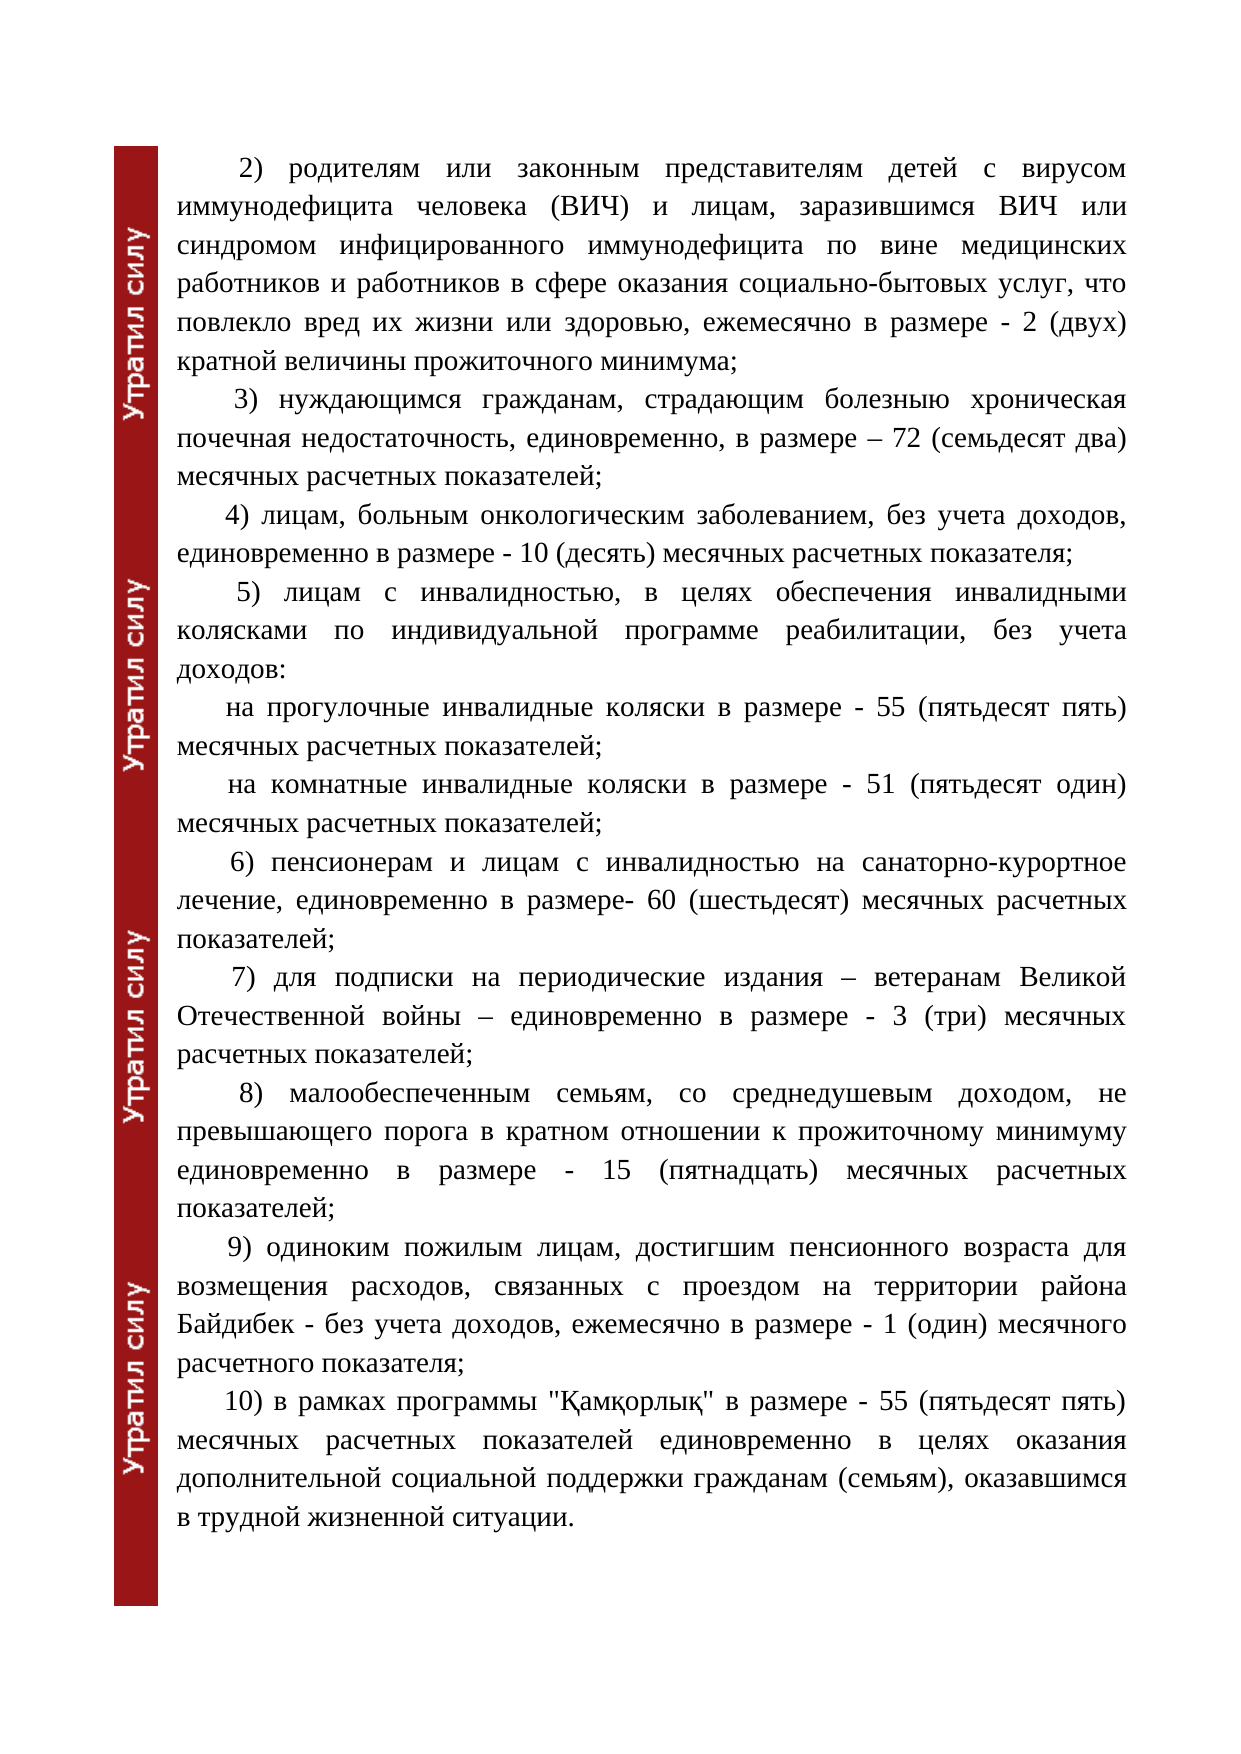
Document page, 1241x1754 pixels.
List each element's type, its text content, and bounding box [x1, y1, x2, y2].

picture [114, 1224, 158, 1229]
picture [114, 762, 158, 767]
picture [114, 376, 158, 381]
picture [114, 1070, 158, 1075]
text на комнатные инвалидные коляски в размере - 51 (пятьдесят один) месячных расчетных показателей; [112, 767, 1128, 839]
picture [114, 1532, 158, 1606]
text 6) пенсионерам и лицам с инвалидностью на санаторно-курортное лечение, единовременно в размере- 60 (шестьдесят) месячных расчетных показателей; [112, 844, 1128, 954]
text 10) в рамках программы "Қамқорлық" в размере - 55 (пятьдесят пять) месячных расчетных показателей единовременно в целях оказания дополнительной социальной поддержки гражданам (семьям), оказавшимся в трудной жизненной ситуации. [112, 1383, 1128, 1532]
text 5) лицам с инвалидностью, в целях обеспечения инвалидными колясками по индивидуальной программе реабилитации, без учета доходов: [112, 574, 1128, 684]
text 3) нуждающимся гражданам, страдающим болезныю хроническая почечная недостаточность, единовременно, в размере – 72 (семьдесят два) месячных расчетных показателей; [112, 381, 1128, 492]
picture [114, 492, 158, 497]
text 9) одиноким пожилым лицам, достигшим пенсионного возраста для возмещения расходов, связанных с проездом на территории района Байдибек - без учета доходов, ежемесячно в размере - 1 (один) месячного расчетного показателя; [112, 1229, 1128, 1378]
picture [114, 839, 158, 844]
picture [114, 569, 158, 574]
text 4) лицам, больным онкологическим заболеванием, без учета доходов, единовременно в размере - 10 (десять) месячных расчетных показателя; [112, 497, 1128, 569]
picture [114, 954, 158, 959]
text 8) малообеспеченным семьям, со среднедушевым доходом, не превышающего порога в кратном отношении к прожиточному минимуму единовременно в размере - 15 (пятнадцать) месячных расчетных показателей; [112, 1075, 1128, 1224]
text 7) для подписки на периодические издания – ветеранам Великой Отечественной войны – единовременно в размере - 3 (три) месячных расчетных показателей; [112, 959, 1128, 1070]
picture [114, 146, 158, 150]
picture [114, 684, 158, 689]
text 2) родителям или законным представителям детей с вирусом иммунодефицита человека (ВИЧ) и лицам, заразившимся ВИЧ или синдромом инфицированного иммунодефицита по вине медицинских работников и работников в сфере оказания социально-бытовых услуг, что повлекло вред их жизни или здоровью, ежемесячно в размере - 2 (двух) кратной величины прожиточного минимума; [112, 150, 1128, 376]
picture [114, 1378, 158, 1383]
text на прогулочные инвалидные коляски в размере - 55 (пятьдесят пять) месячных расчетных показателей; [112, 689, 1128, 762]
